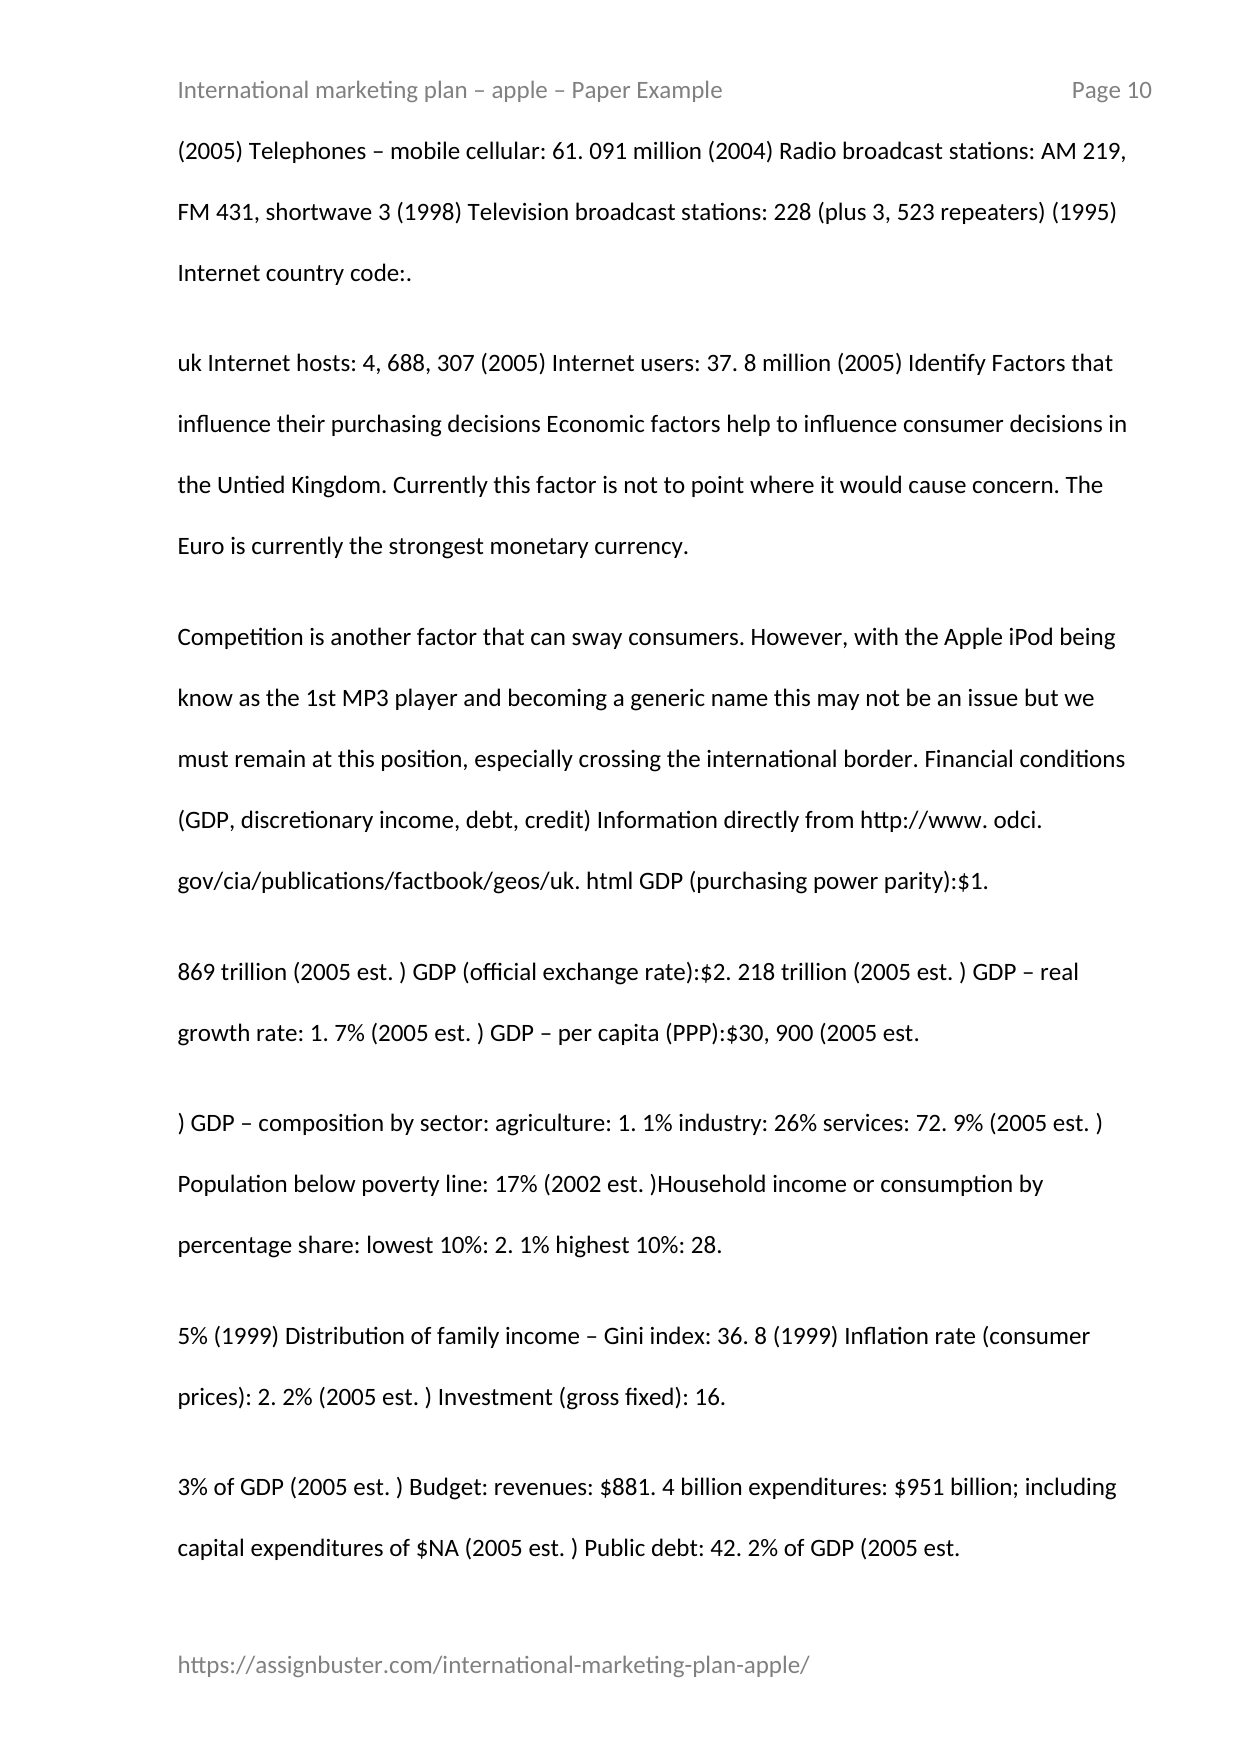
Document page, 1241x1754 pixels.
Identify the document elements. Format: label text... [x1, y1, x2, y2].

text uk Internet hosts: 4, 688, 307 (2005) Internet users: 37. 8 million (2005) Identify Factors that influence their purchasing decisions Economic factors help to influence consumer decisions in the Untied Kingdom. Currently this factor is not to point where it would cause concern. The Euro is currently the strongest monetary currency. [177, 347, 1152, 561]
text 3% of GDP (2005 est. ) Budget: revenues: $881. 4 billion expenditures: $951 billion; including capital expenditures of $NA (2005 est. ) Public debt: 42. 2% of GDP (2005 est. [177, 1471, 1152, 1563]
text Competition is another factor that can sway consumers. However, with the Apple iPod being know as the 1st MP3 player and becoming a generic name this may not be an issue but we must remain at this position, especially crossing the international border. Financial conditions (GDP, discretionary income, debt, credit) Information directly from http://www. odci. gov/cia/publications/factbook/geos/uk. html GDP (purchasing power parity):$1. [177, 621, 1152, 896]
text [177, 135, 1152, 287]
text 5% (1999) Distribution of family income – Gini index: 36. 8 (1999) Inflation rate (consumer prices): 2. 2% (2005 est. ) Investment (gross fixed): 16. [177, 1320, 1152, 1411]
text 869 trillion (2005 est. ) GDP (official exchange rate):$2. 218 trillion (2005 est. ) GDP – real growth rate: 1. 7% (2005 est. ) GDP – per capita (PPP):$30, 900 (2005 est. [177, 956, 1152, 1047]
text ) GDP – composition by sector: agriculture: 1. 1% industry: 26% services: 72. 9% (2005 est. ) Population below poverty line: 17% (2002 est. )Household income or consumption by percentage share: lowest 10%: 2. 1% highest 10%: 28. [177, 1107, 1152, 1260]
